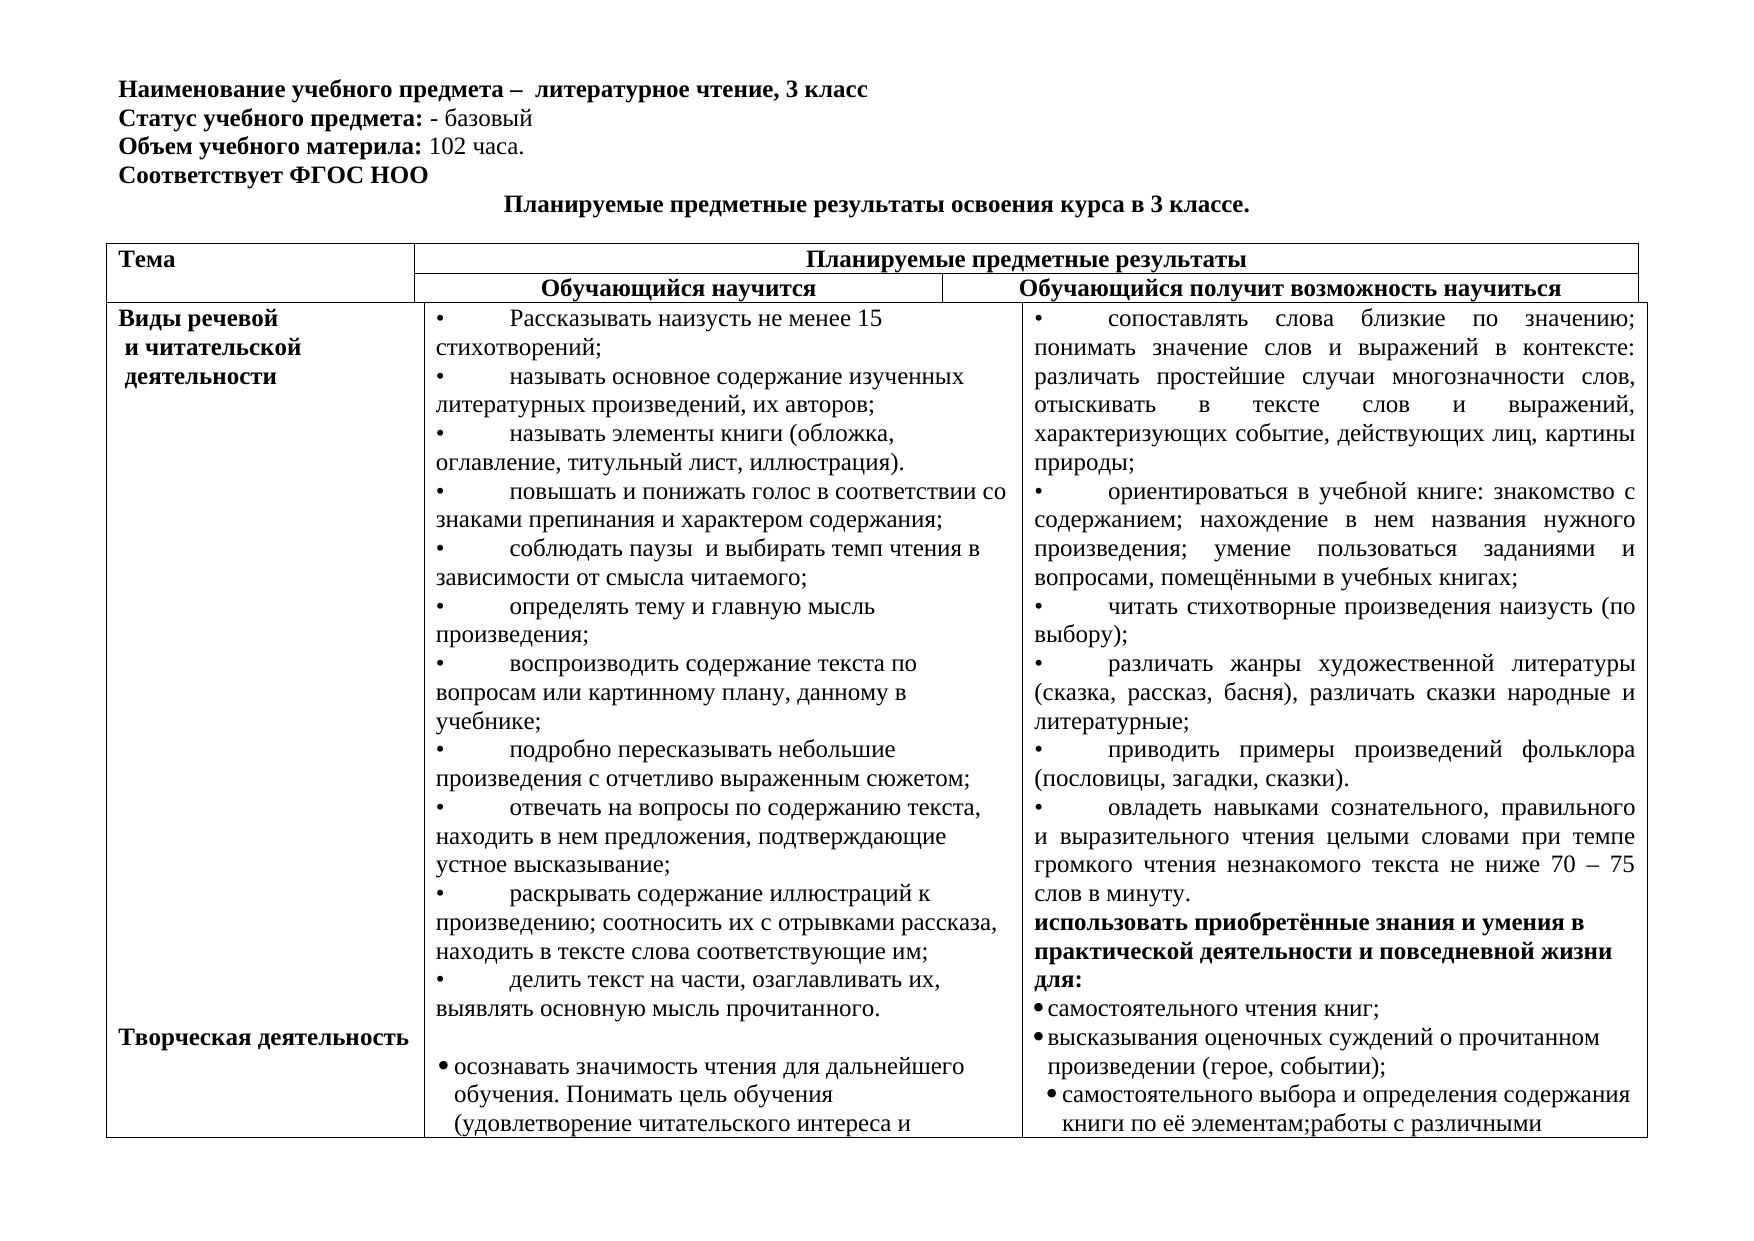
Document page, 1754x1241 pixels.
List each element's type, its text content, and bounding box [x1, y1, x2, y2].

text Соответствует ФГОС НОО [118, 160, 1636, 189]
table_cell Обучающийся научится [415, 274, 942, 302]
text Наименование учебного предмета – литературное чтение, 3 класс [118, 74, 1636, 103]
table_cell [1023, 303, 1647, 1137]
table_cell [425, 303, 1022, 1137]
text Планируемые предметные результаты освоения курса в 3 классе. [118, 189, 1636, 218]
table_header Тема [107, 244, 414, 302]
text Объем учебного материла: 102 часа. [118, 131, 1636, 160]
text Статус учебного предмета: - базовый [118, 103, 1636, 131]
table_cell Обучающийся получит возможность научиться [943, 274, 1638, 302]
table_header Планируемые предметные результаты [415, 244, 1638, 272]
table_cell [107, 303, 424, 1137]
